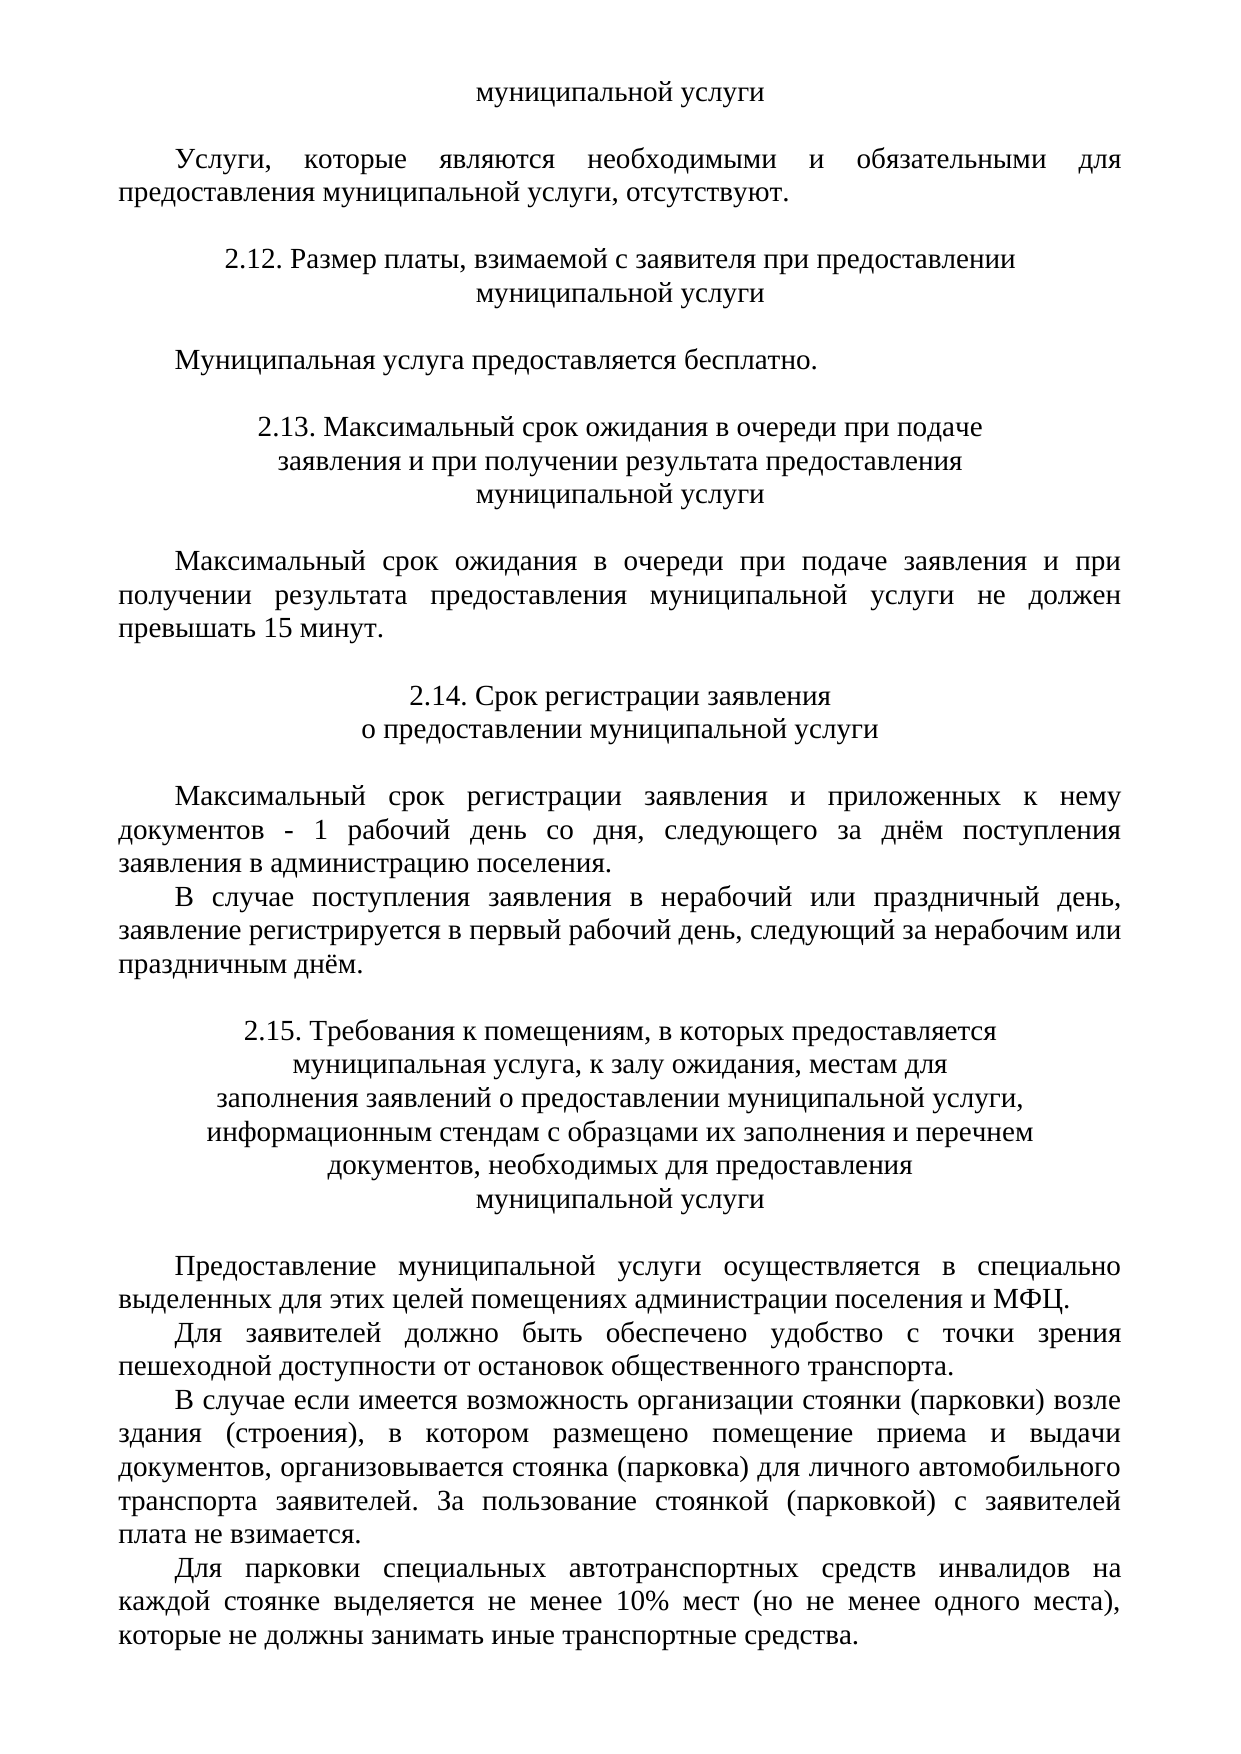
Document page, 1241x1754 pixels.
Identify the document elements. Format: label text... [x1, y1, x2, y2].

text муниципальной услуги [118, 1181, 1122, 1214]
text информационным стендам с образцами их заполнения и перечнем [118, 1114, 1122, 1147]
text Для парковки специальных автотранспортных средств инвалидов на каждой стоянке выделяется не менее 10% мест (но не менее одного места), которые не должны занимать иные транспортные средства. [118, 1550, 1122, 1650]
text 2.15. Требования к помещениям, в которых предоставляется [118, 1013, 1122, 1047]
text муниципальной услуги [118, 74, 1122, 107]
text Муниципальная услуга предоставляется бесплатно. [118, 342, 1122, 376]
text Максимальный срок ожидания в очереди при подаче заявления и при получении результата предоставления муниципальной услуги не должен превышать 15 минут. [118, 543, 1122, 644]
text документов, необходимых для предоставления [118, 1147, 1122, 1181]
text Максимальный срок регистрации заявления и приложенных к нему документов - 1 рабочий день со дня, следующего за днём поступления заявления в администрацию поселения. [118, 778, 1122, 879]
text В случае поступления заявления в нерабочий или праздничный день, заявление регистрируется в первый рабочий день, следующий за нерабочим или праздничным днём. [118, 879, 1122, 979]
text Предоставление муниципальной услуги осуществляется в специально выделенных для этих целей помещениях администрации поселения и МФЦ. [118, 1248, 1122, 1315]
text муниципальной услуги [118, 275, 1122, 309]
text муниципальная услуга, к залу ожидания, местам для [118, 1047, 1122, 1080]
text о предоставлении муниципальной услуги [118, 711, 1122, 745]
text 2.12. Размер платы, взимаемой с заявителя при предоставлении [118, 242, 1122, 275]
text заполнения заявлений о предоставлении муниципальной услуги, [118, 1080, 1122, 1114]
text 2.13. Максимальный срок ожидания в очереди при подаче [118, 409, 1122, 443]
text Услуги, которые являются необходимыми и обязательными для предоставления муниципальной услуги, отсутствуют. [118, 141, 1122, 208]
text муниципальной услуги [118, 476, 1122, 510]
text заявления и при получении результата предоставления [118, 443, 1122, 476]
text Для заявителей должно быть обеспечено удобство с точки зрения пешеходной доступности от остановок общественного транспорта. [118, 1315, 1122, 1382]
text В случае если имеется возможность организации стоянки (парковки) возле здания (строения), в котором размещено помещение приема и выдачи документов, организовывается стоянка (парковка) для личного автомобильного транспорта заявителей. За пользование стоянкой (парковкой) с заявителей плата не взимается. [118, 1382, 1122, 1550]
text 2.14. Срок регистрации заявления [118, 678, 1122, 711]
